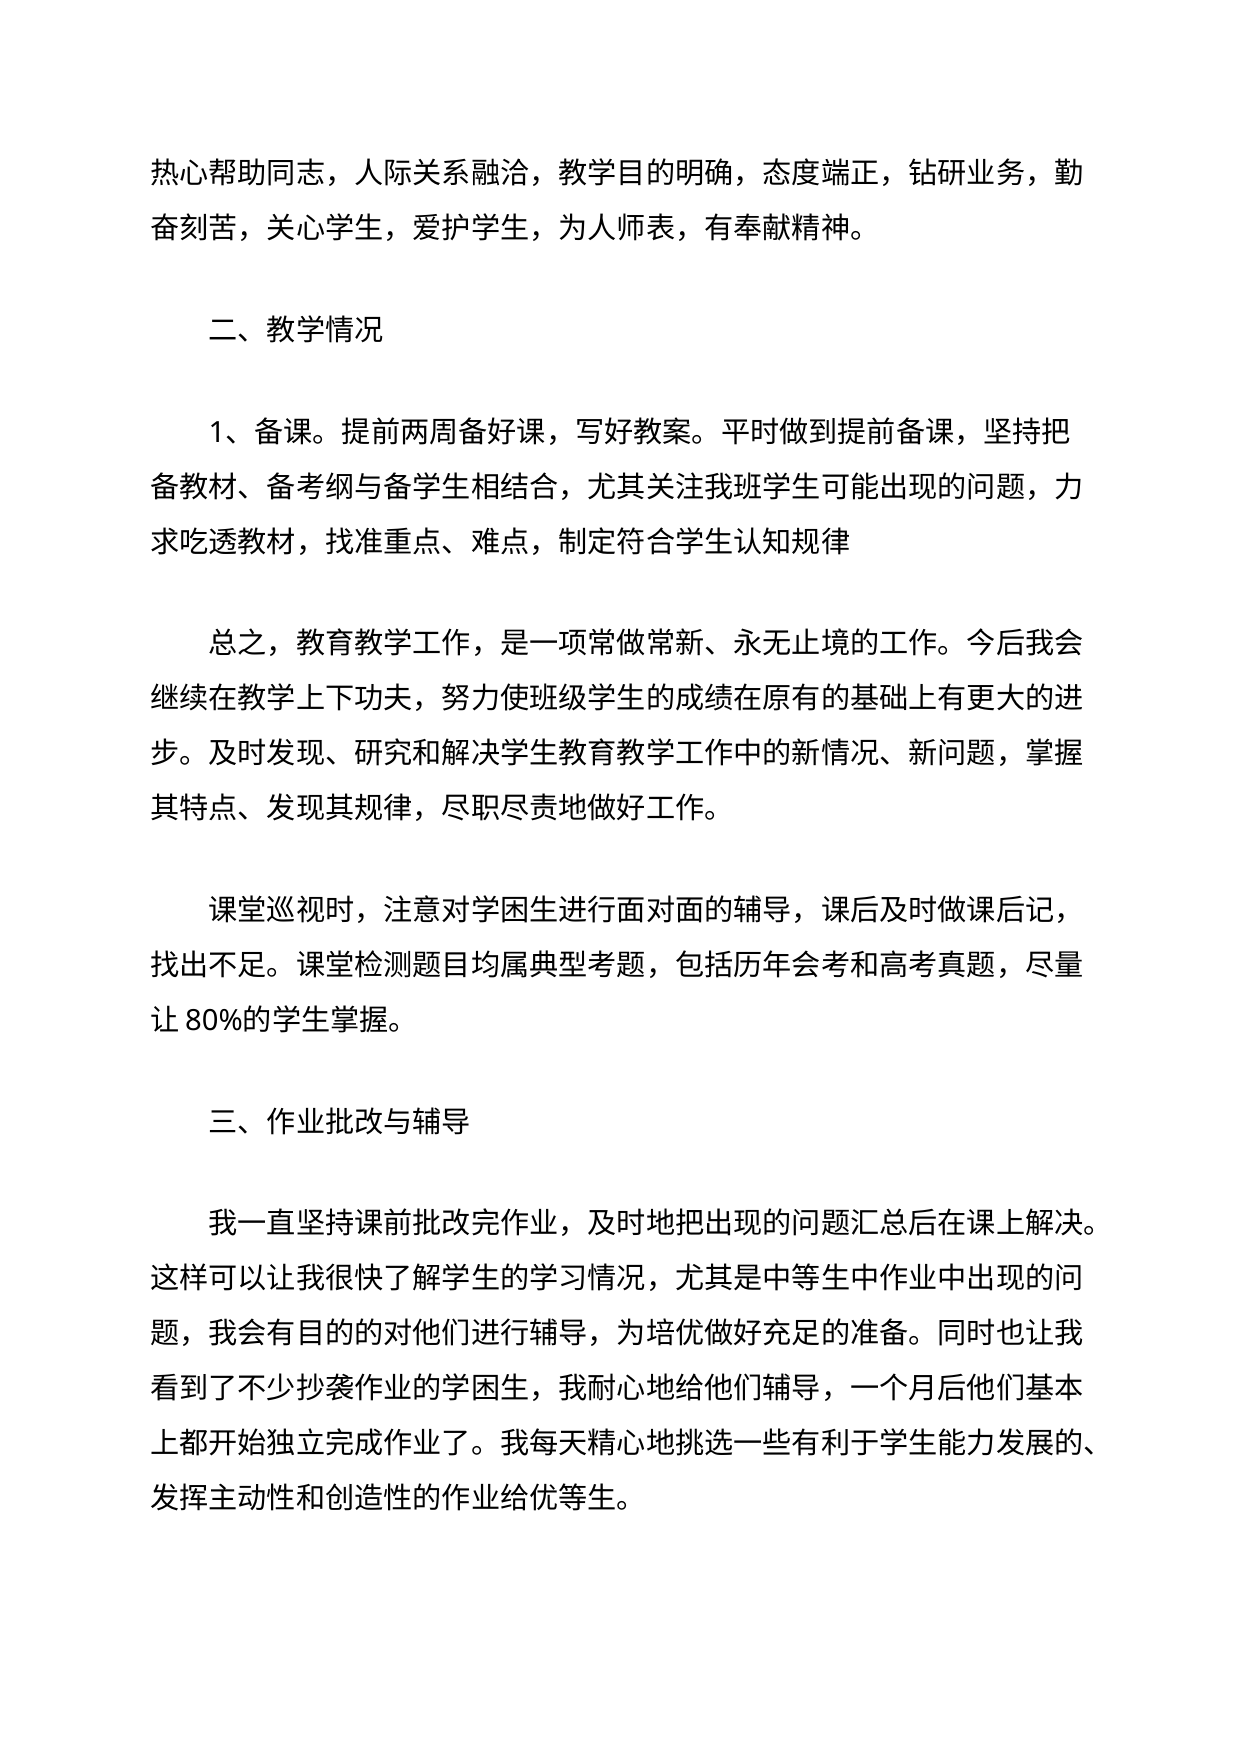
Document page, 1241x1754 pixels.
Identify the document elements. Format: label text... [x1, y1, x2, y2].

text 二、教学情况 [150, 307, 1090, 349]
text 课堂巡视时，注意对学困生进行面对面的辅导，课后及时做课后记，找出不足。课堂检测题目均属典型考题，包括历年会考和高考真题，尽量让80%的学生掌握。 [150, 887, 1090, 1039]
text 三、作业批改与辅导 [150, 1098, 1090, 1141]
text 我一直坚持课前批改完作业，及时地把出现的问题汇总后在课上解决。这样可以让我很快了解学生的学习情况，尤其是中等生中作业中出现的问题，我会有目的的对他们进行辅导，为培优做好充足的准备。同时也让我看到了不少抄袭作业的学困生，我耐心地给他们辅导，一个月后他们基本上都开始独立完成作业了。我每天精心地挑选一些有利于学生能力发展的、发挥主动性和创造性的作业给优等生。 [150, 1200, 1090, 1517]
text 1、备课。提前两周备好课，写好教案。平时做到提前备课，坚持把备教材、备考纲与备学生相结合，尤其关注我班学生可能出现的问题，力求吃透教材，找准重点、难点，制定符合学生认知规律 [150, 408, 1090, 561]
text 总之，教育教学工作，是一项常做常新、永无止境的工作。今后我会继续在教学上下功夫，努力使班级学生的成绩在原有的基础上有更大的进步。及时发现、研究和解决学生教育教学工作中的新情况、新问题，掌握其特点、发现其规律，尽职尽责地做好工作。 [150, 620, 1090, 827]
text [150, 150, 1090, 247]
